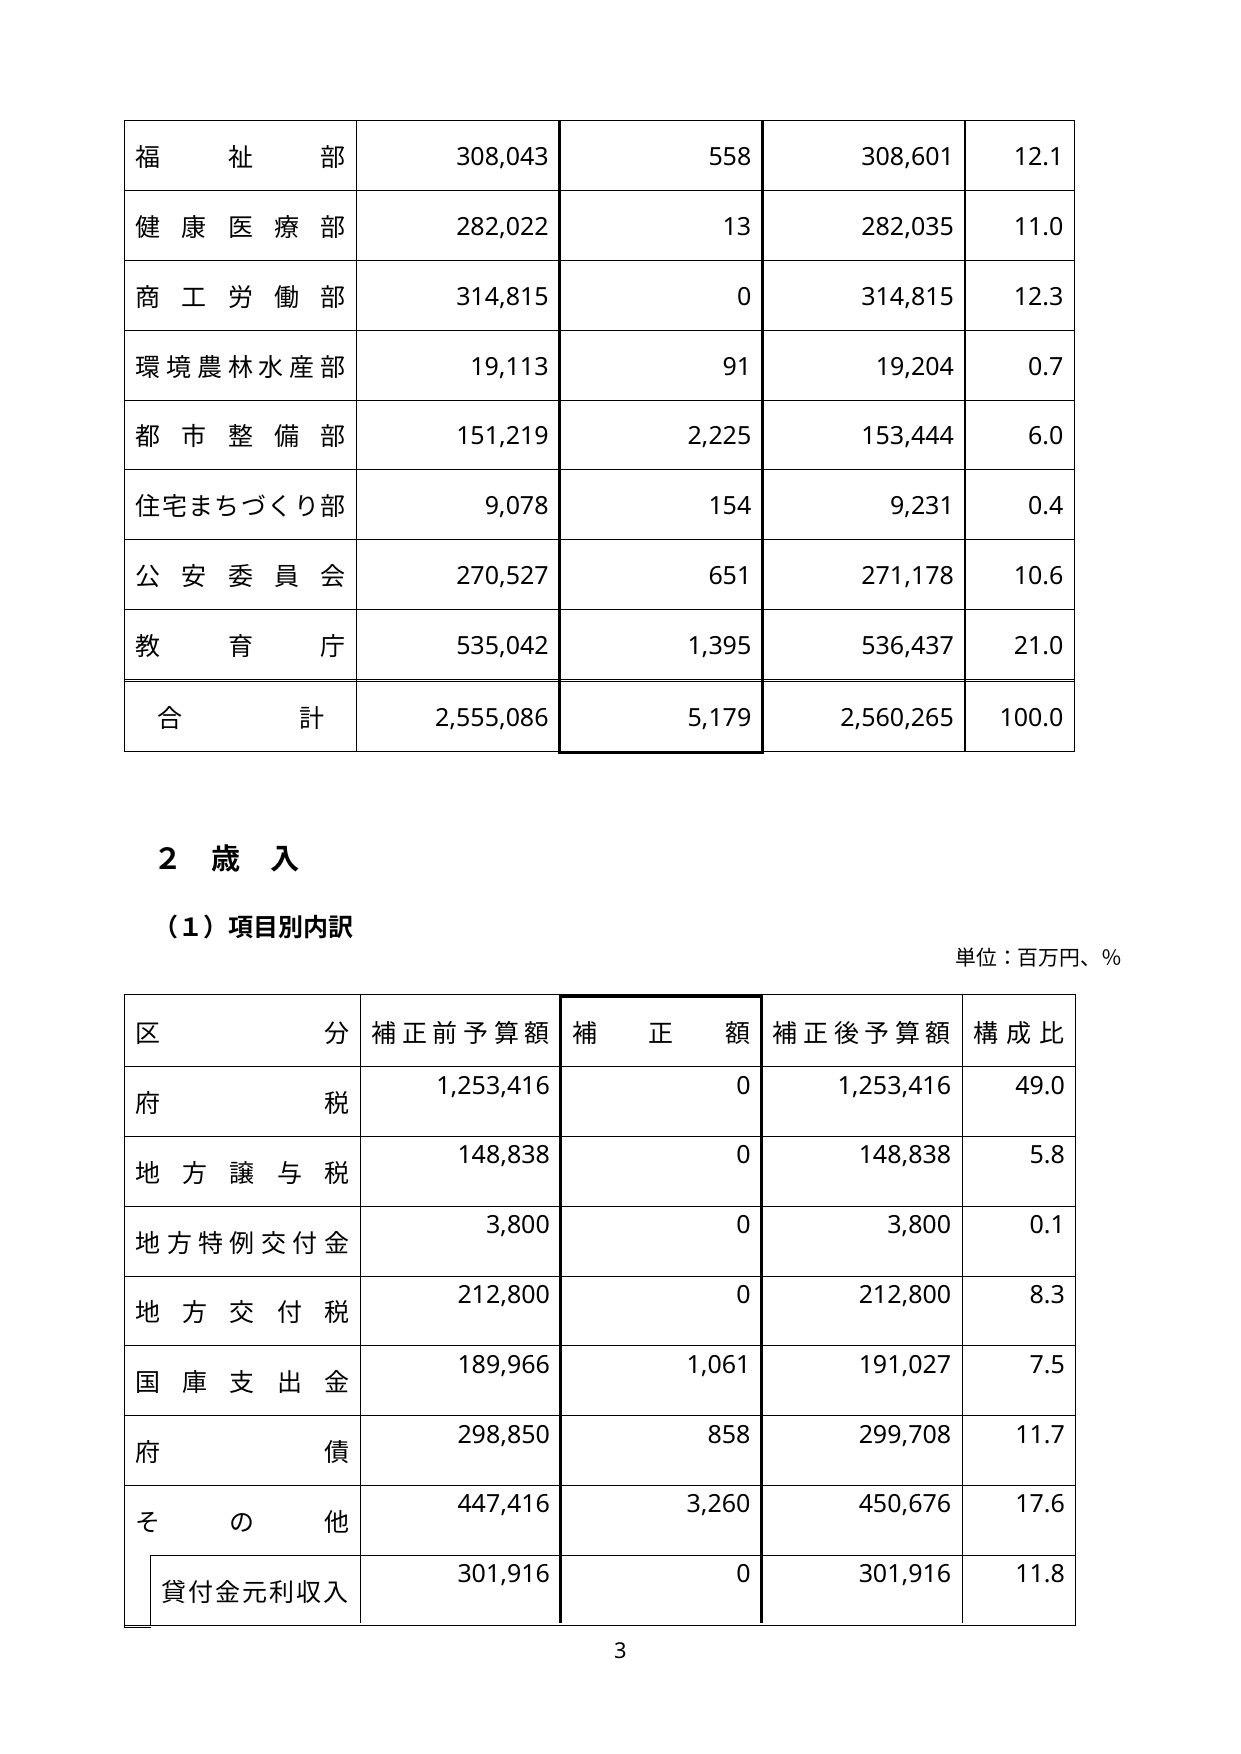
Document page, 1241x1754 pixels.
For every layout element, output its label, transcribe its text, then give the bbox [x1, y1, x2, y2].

table_cell 0.4 [966, 470, 1074, 539]
table_cell 0 [562, 1137, 760, 1206]
table_cell 教育庁 [125, 610, 356, 679]
table_cell 301,916 [761, 1556, 962, 1624]
table_cell 健康医療部 [125, 191, 356, 260]
table_cell 19,204 [764, 331, 964, 399]
table_cell 11.0 [966, 191, 1074, 260]
table_cell 商工労働部 [125, 261, 356, 330]
table_cell 8.3 [963, 1277, 1075, 1345]
table_header 補正後予算額 [763, 995, 962, 1066]
table_cell 212,800 [763, 1277, 962, 1345]
table_cell 13 [561, 191, 761, 260]
table_cell 府債 [125, 1416, 360, 1485]
table_cell 450,676 [763, 1486, 962, 1555]
table_header 構成比 [963, 995, 1075, 1066]
table_cell 0 [562, 1067, 760, 1136]
table_cell 5,179 [561, 682, 761, 751]
table_cell 12.1 [966, 121, 1074, 190]
table_cell 11.8 [962, 1556, 1075, 1624]
table_header 区分 [125, 995, 360, 1066]
table_cell 住宅まちづくり部 [125, 470, 356, 539]
table_cell 合計 [125, 682, 356, 751]
table_cell 地方特例交付金 [125, 1207, 360, 1276]
table_cell 299,708 [763, 1416, 962, 1485]
table_cell 11.7 [963, 1416, 1075, 1485]
table_cell 91 [561, 331, 761, 399]
table_cell 2,555,086 [357, 682, 558, 751]
table_cell 191,027 [763, 1346, 962, 1415]
table_cell 0.1 [963, 1207, 1075, 1276]
table_cell 100.0 [966, 682, 1074, 751]
table_cell 270,527 [357, 540, 558, 609]
table_cell 189,966 [361, 1346, 559, 1415]
table_cell 282,022 [357, 191, 558, 260]
table_cell 282,035 [764, 191, 964, 260]
table_header 補正額 [562, 998, 760, 1066]
table_cell 21.0 [966, 610, 1074, 679]
table_cell 49.0 [963, 1067, 1075, 1136]
text （１）項目別内訳 [124, 891, 1116, 960]
table_cell 10.6 [966, 540, 1074, 609]
table_cell 212,800 [361, 1277, 559, 1345]
table_cell 19,113 [357, 331, 558, 399]
table_cell 6.0 [966, 401, 1074, 469]
table_cell 1,253,416 [361, 1067, 559, 1136]
table_cell 環境農林水産部 [125, 331, 356, 399]
table_cell 536,437 [764, 610, 964, 679]
table_cell 558 [561, 121, 761, 190]
table_cell 17.6 [963, 1486, 1075, 1555]
table_cell 都市整備部 [125, 401, 356, 469]
table_cell 貸付金元利収入 [151, 1556, 360, 1624]
table_cell 314,815 [764, 261, 964, 330]
table_cell 5.8 [963, 1137, 1075, 1206]
table_cell 154 [561, 470, 761, 539]
table_cell 1,253,416 [763, 1067, 962, 1136]
table_cell 151,219 [357, 401, 558, 469]
table_cell 地方譲与税 [125, 1137, 360, 1206]
table_cell 651 [561, 540, 761, 609]
table_cell 2,560,265 [764, 682, 964, 751]
table_cell 535,042 [357, 610, 558, 679]
table_cell 府税 [125, 1067, 360, 1136]
table_cell 0 [561, 1556, 761, 1624]
table_cell 1,061 [562, 1346, 760, 1415]
table_cell 153,444 [764, 401, 964, 469]
table_cell 858 [562, 1416, 760, 1485]
table_cell 314,815 [357, 261, 558, 330]
table_header 補正前予算額 [361, 995, 559, 1066]
table_cell 0 [562, 1207, 760, 1276]
text ２ 歳 入 [124, 822, 1116, 891]
table_cell 308,601 [764, 121, 964, 190]
table_cell 148,838 [763, 1137, 962, 1206]
table_cell 0.7 [966, 331, 1074, 399]
table_cell 地方交付税 [125, 1277, 360, 1345]
table_cell 福祉部 [125, 121, 356, 190]
table_cell 3,260 [562, 1486, 760, 1555]
table_cell 3,800 [361, 1207, 559, 1276]
table_cell 公安委員会 [125, 540, 356, 609]
table_cell 2,225 [561, 401, 761, 469]
table_cell 308,043 [357, 121, 558, 190]
table_cell 12.3 [966, 261, 1074, 330]
table_cell 301,916 [360, 1556, 561, 1624]
table_cell 447,416 [361, 1486, 559, 1555]
table_cell 9,078 [357, 470, 558, 539]
table_cell [125, 1555, 150, 1624]
table_cell 1,395 [561, 610, 761, 679]
table_cell 3,800 [763, 1207, 962, 1276]
table_cell 0 [561, 261, 761, 330]
table_cell 148,838 [361, 1137, 559, 1206]
table_cell 9,231 [764, 470, 964, 539]
table_cell 国庫支出金 [125, 1346, 360, 1415]
table_cell 271,178 [764, 540, 964, 609]
table_cell 7.5 [963, 1346, 1075, 1415]
table_cell 0 [562, 1277, 760, 1345]
table_cell その他 [125, 1486, 360, 1555]
table_cell 298,850 [361, 1416, 559, 1485]
